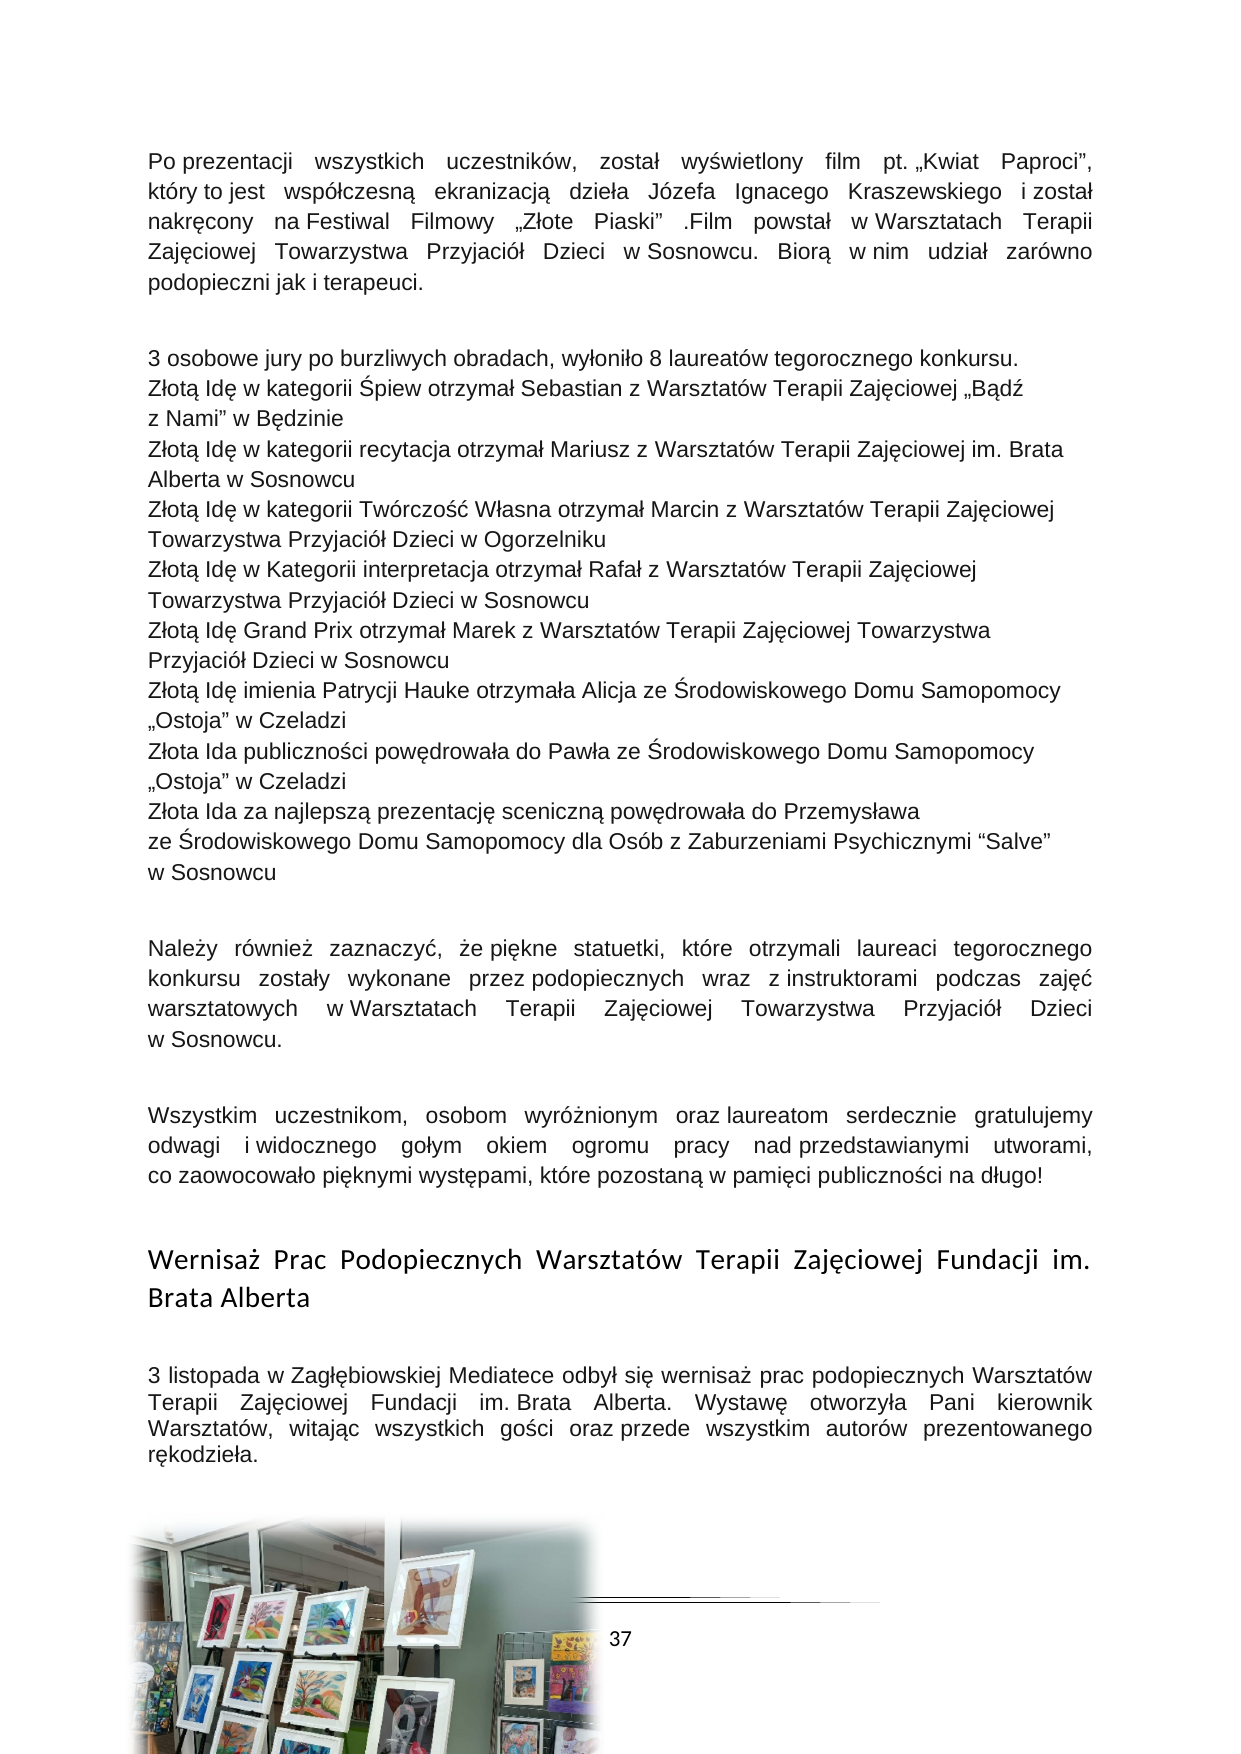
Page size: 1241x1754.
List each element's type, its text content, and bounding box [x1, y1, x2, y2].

text Należy również zaznaczyć, że piękne statuetki, które otrzymali laureaci tegorocznego konkursu zostały wykonane przez podopiecznych wraz z instruktorami podczas zajęć warsztatowych w Warsztatach Terapii Zajęciowej Towarzystwa Przyjaciół Dzieci w Sosnowcu. [148, 935, 1093, 1052]
text Złotą Idę imienia Patrycji Hauke otrzymała Alicja ze Środowiskowego Domu Samopomocy „Ostoja” w Czeladzi [148, 677, 1093, 734]
text Po prezentacji wszystkich uczestników, został wyświetlony film pt. „Kwiat Paproci”, który to jest współczesną ekranizacją dzieła Józefa Ignacego Kraszewskiego i został nakręcony na Festiwal Filmowy „Złote Piaski” .Film powstał w Warsztatach Terapii Zajęciowej Towarzystwa Przyjaciół Dzieci w Sosnowcu. Biorą w nim udział zarówno podopieczni jak i terapeuci. [148, 148, 1093, 295]
picture [155, 1543, 594, 1754]
text Złotą Idę w kategorii recytacja otrzymał Mariusz z Warsztatów Terapii Zajęciowej im. Brata Alberta w Sosnowcu [148, 436, 1093, 492]
text Złota Ida za najlepszą prezentację sceniczną powędrowała do Przemysława ze Środowiskowego Domu Samopomocy dla Osób z Zaburzeniami Psychicznymi “Salve” w Sosnowcu [148, 798, 1093, 885]
text Złotą Idę w kategorii Śpiew otrzymał Sebastian z Warsztatów Terapii Zajęciowej „Bądź z Nami” w Będzinie [148, 375, 1093, 432]
text 3 osobowe jury po burzliwych obradach, wyłoniło 8 laureatów tegorocznego konkursu. [148, 345, 1093, 371]
subtitle Wernisaż Prac Podopiecznych Warsztatów Terapii Zajęciowej Fundacji im. Brata Alberta [148, 1241, 1093, 1314]
text Złotą Idę w Kategorii interpretacja otrzymał Rafał z Warsztatów Terapii Zajęciowej Towarzystwa Przyjaciół Dzieci w Sosnowcu [148, 556, 1093, 613]
text Złotą Idę w kategorii Twórczość Własna otrzymał Marcin z Warsztatów Terapii Zajęciowej Towarzystwa Przyjaciół Dzieci w Ogorzelniku [148, 496, 1093, 552]
text Złota Ida publiczności powędrowała do Pawła ze Środowiskowego Domu Samopomocy „Ostoja” w Czeladzi [148, 738, 1093, 794]
text 3 listopada w Zagłębiowskiej Mediatece odbył się wernisaż prac podopiecznych Warsztatów Terapii Zajęciowej Fundacji im. Brata Alberta. Wystawę otworzyła Pani kierownik Warsztatów, witając wszystkich gości oraz przede wszystkim autorów prezentowanego rękodzieła. [148, 1362, 1093, 1468]
text Wszystkim uczestnikom, osobom wyróżnionym oraz laureatom serdecznie gratulujemy odwagi i widocznego gołym okiem ogromu pracy nad przedstawianymi utworami, co zaowocowało pięknymi występami, które pozostaną w pamięci publiczności na długo! [148, 1102, 1093, 1189]
text Złotą Idę Grand Prix otrzymał Marek z Warsztatów Terapii Zajęciowej Towarzystwa Przyjaciół Dzieci w Sosnowcu [148, 617, 1093, 673]
